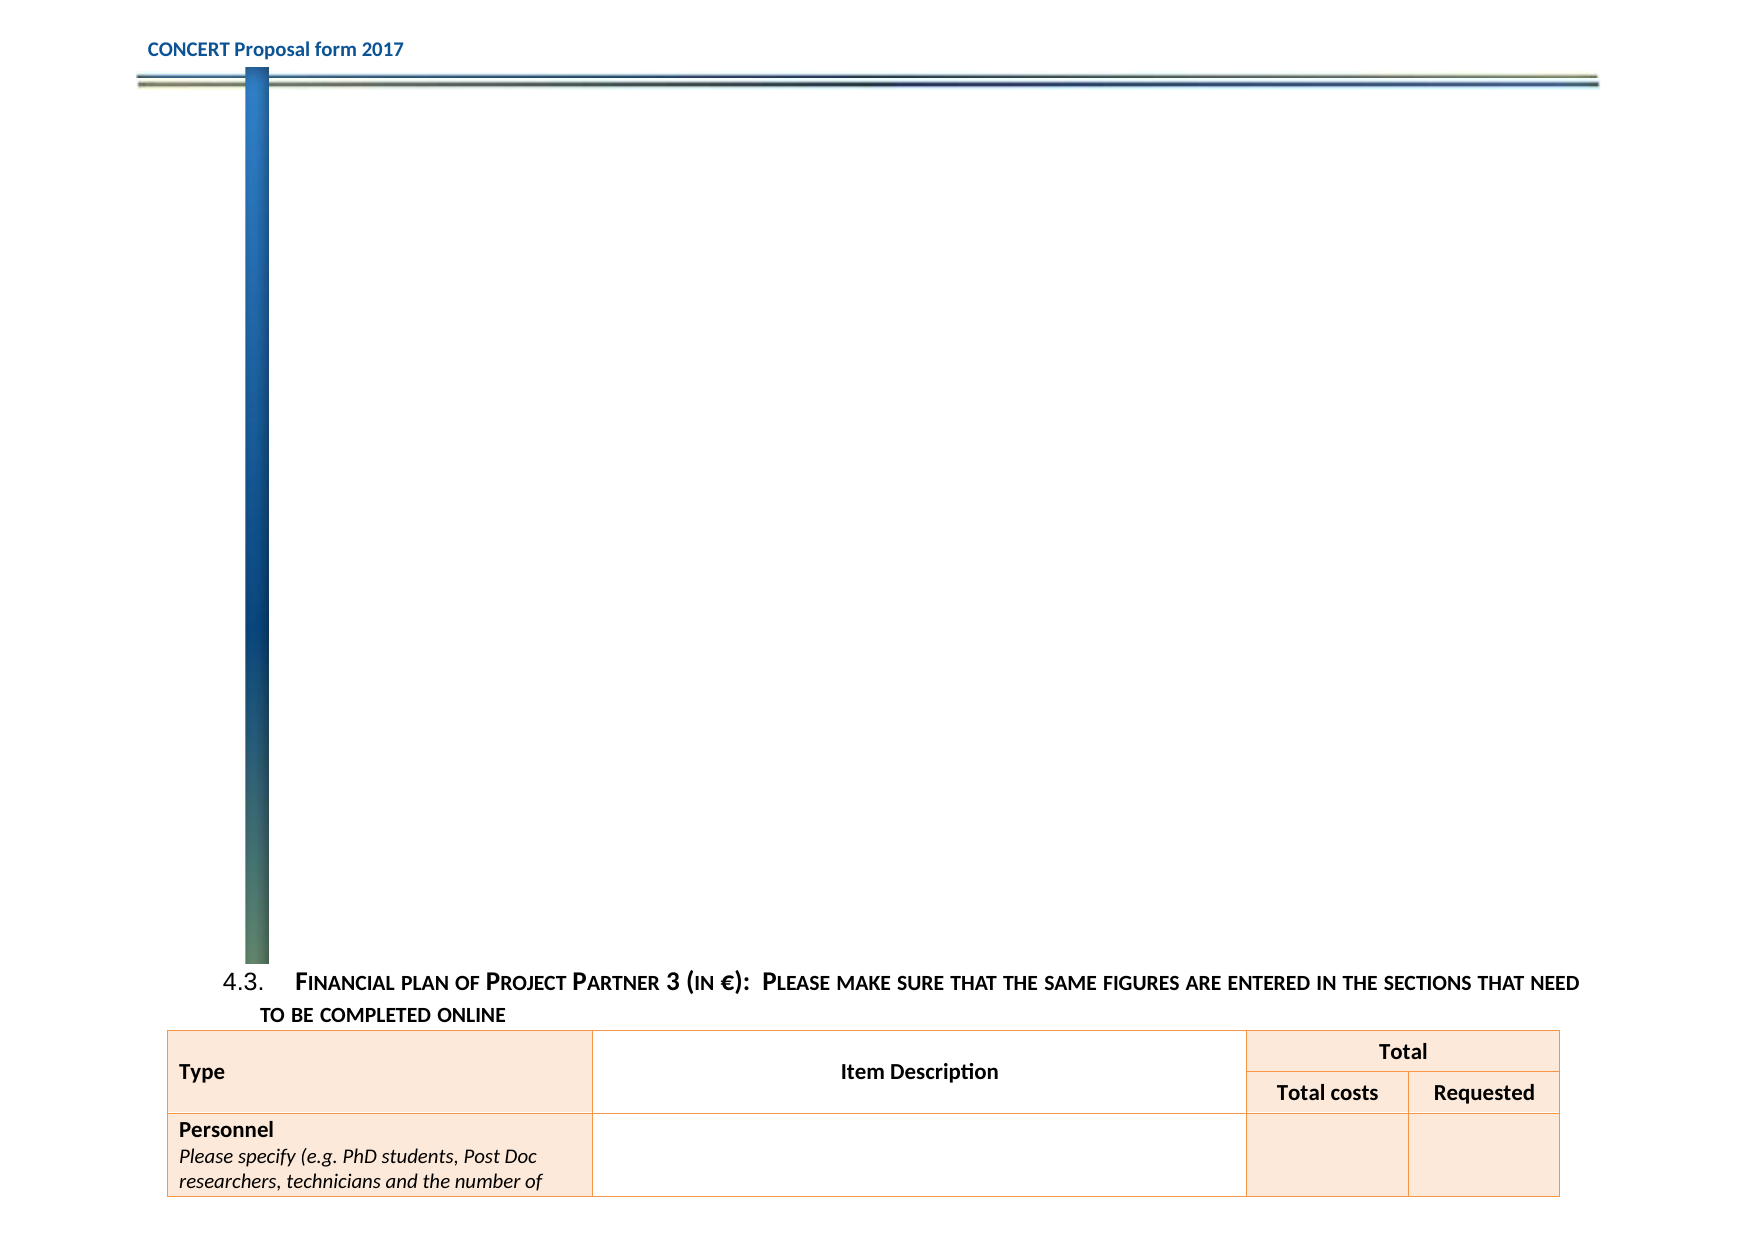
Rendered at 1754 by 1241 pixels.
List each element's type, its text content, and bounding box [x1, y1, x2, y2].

table_cell Requested [1409, 1072, 1559, 1112]
table_header Item Description [593, 1031, 1246, 1112]
table_cell Personnel Please specify (e.g. PhD students, Post Doc researchers, technicians and the number of Person-Months) [168, 1114, 592, 1196]
table_header Type [168, 1031, 592, 1112]
table_cell [593, 1114, 1246, 1196]
list Financial plan of Project Partner 3 (in €): Please make sure that the same figures are entered in the sections that need to be completed online [223, 964, 1580, 1030]
table_cell Total costs [1247, 1072, 1408, 1112]
picture [136, 67, 1601, 964]
table_header Total [1247, 1031, 1559, 1071]
table_cell [1247, 1114, 1408, 1196]
table_cell [1409, 1114, 1559, 1196]
